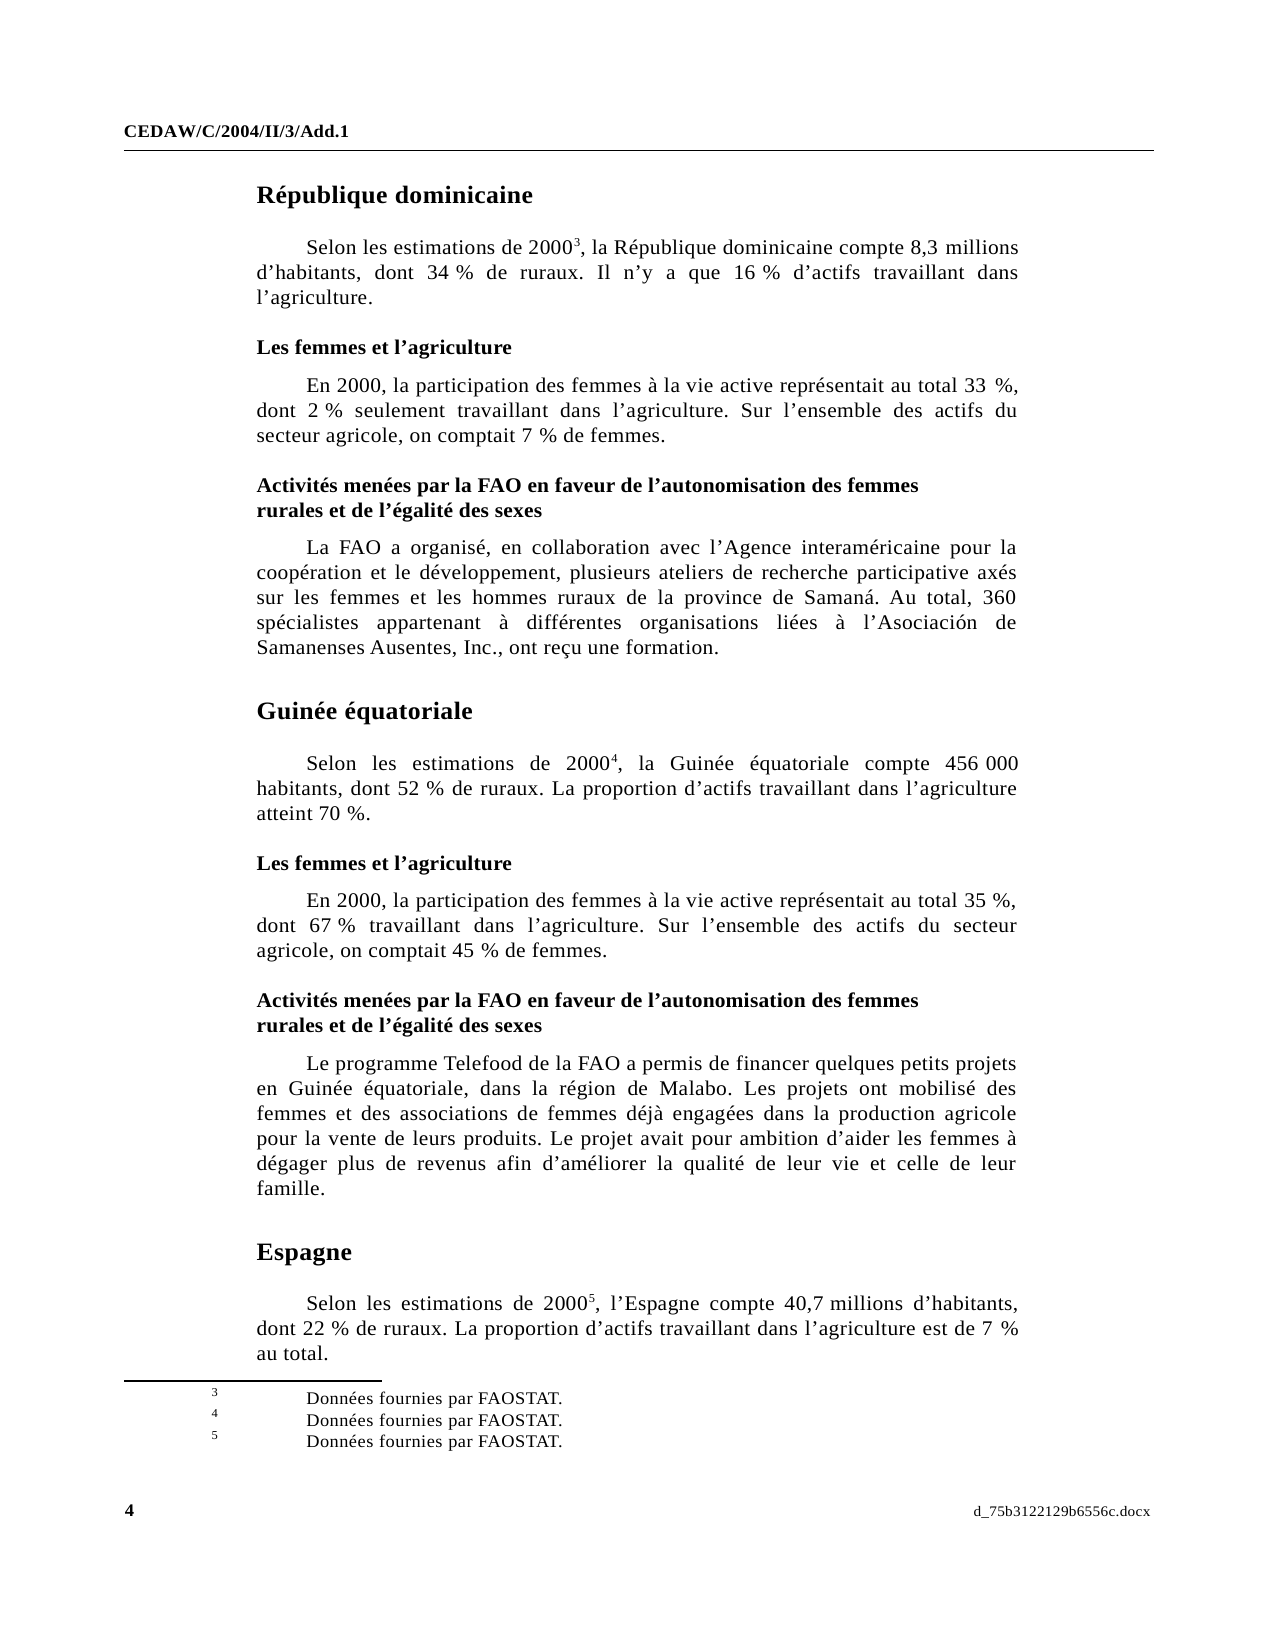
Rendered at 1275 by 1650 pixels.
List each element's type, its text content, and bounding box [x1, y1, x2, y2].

text Activités menées par la FAO en faveur de l’autonomisation des femmes rurales et de l’égalité des sexes [124, 472, 1019, 522]
text Le programme Telefood de la FAO a permis de financer quelques petits projets en Guinée équatoriale, dans la région de Malabo. Les projets ont mobilisé des femmes et des associations de femmes déjà engagées dans la production agricole pour la vente de leurs produits. Le projet avait pour ambition d’aider les femmes à dégager plus de revenus afin d’améliorer la qualité de leur vie et celle de leur famille. [256, 1050, 1018, 1200]
text Les femmes et l’agriculture [124, 334, 1019, 359]
text Espagne [124, 1238, 1019, 1266]
text Selon les estimations de 2000, la Guinée équatoriale compte 456 000 habitants, dont 52 % de ruraux. La proportion d’actifs travaillant dans l’agriculture atteint 70 %. [256, 750, 1018, 825]
text La FAO a organisé, en collaboration avec l’Agence interaméricaine pour la coopération et le développement, plusieurs ateliers de recherche participative axés sur les femmes et les hommes ruraux de la province de Samaná. Au total, 360 spécialistes appartenant à différentes organisations liées à l’Asociación de Samanenses Ausentes, Inc., ont reçu une formation. [256, 534, 1018, 659]
text Les femmes et l’agriculture [124, 850, 1019, 875]
text Guinée équatoriale [124, 697, 1019, 725]
text Selon les estimations de 2000, la République dominicaine compte 8,3 millions d’habitants, dont 34 % de ruraux. Il n’y a que 16 % d’actifs travaillant dans l’agriculture. [256, 234, 1018, 309]
text République dominicaine [124, 181, 1019, 209]
text Activités menées par la FAO en faveur de l’autonomisation des femmes rurales et de l’égalité des sexes [124, 988, 1019, 1038]
text En 2000, la participation des femmes à la vie active représentait au total 33 %, dont 2 % seulement travaillant dans l’agriculture. Sur l’ensemble des actifs du secteur agricole, on comptait 7 % de femmes. [256, 372, 1018, 447]
text Selon les estimations de 2000, l’Espagne compte 40,7 millions d’habitants, dont 22 % de ruraux. La proportion d’actifs travaillant dans l’agriculture est de 7 % au total. [256, 1291, 1018, 1366]
text En 2000, la participation des femmes à la vie active représentait au total 35 %, dont 67 % travaillant dans l’agriculture. Sur l’ensemble des actifs du secteur agricole, on comptait 45 % de femmes. [256, 888, 1018, 963]
